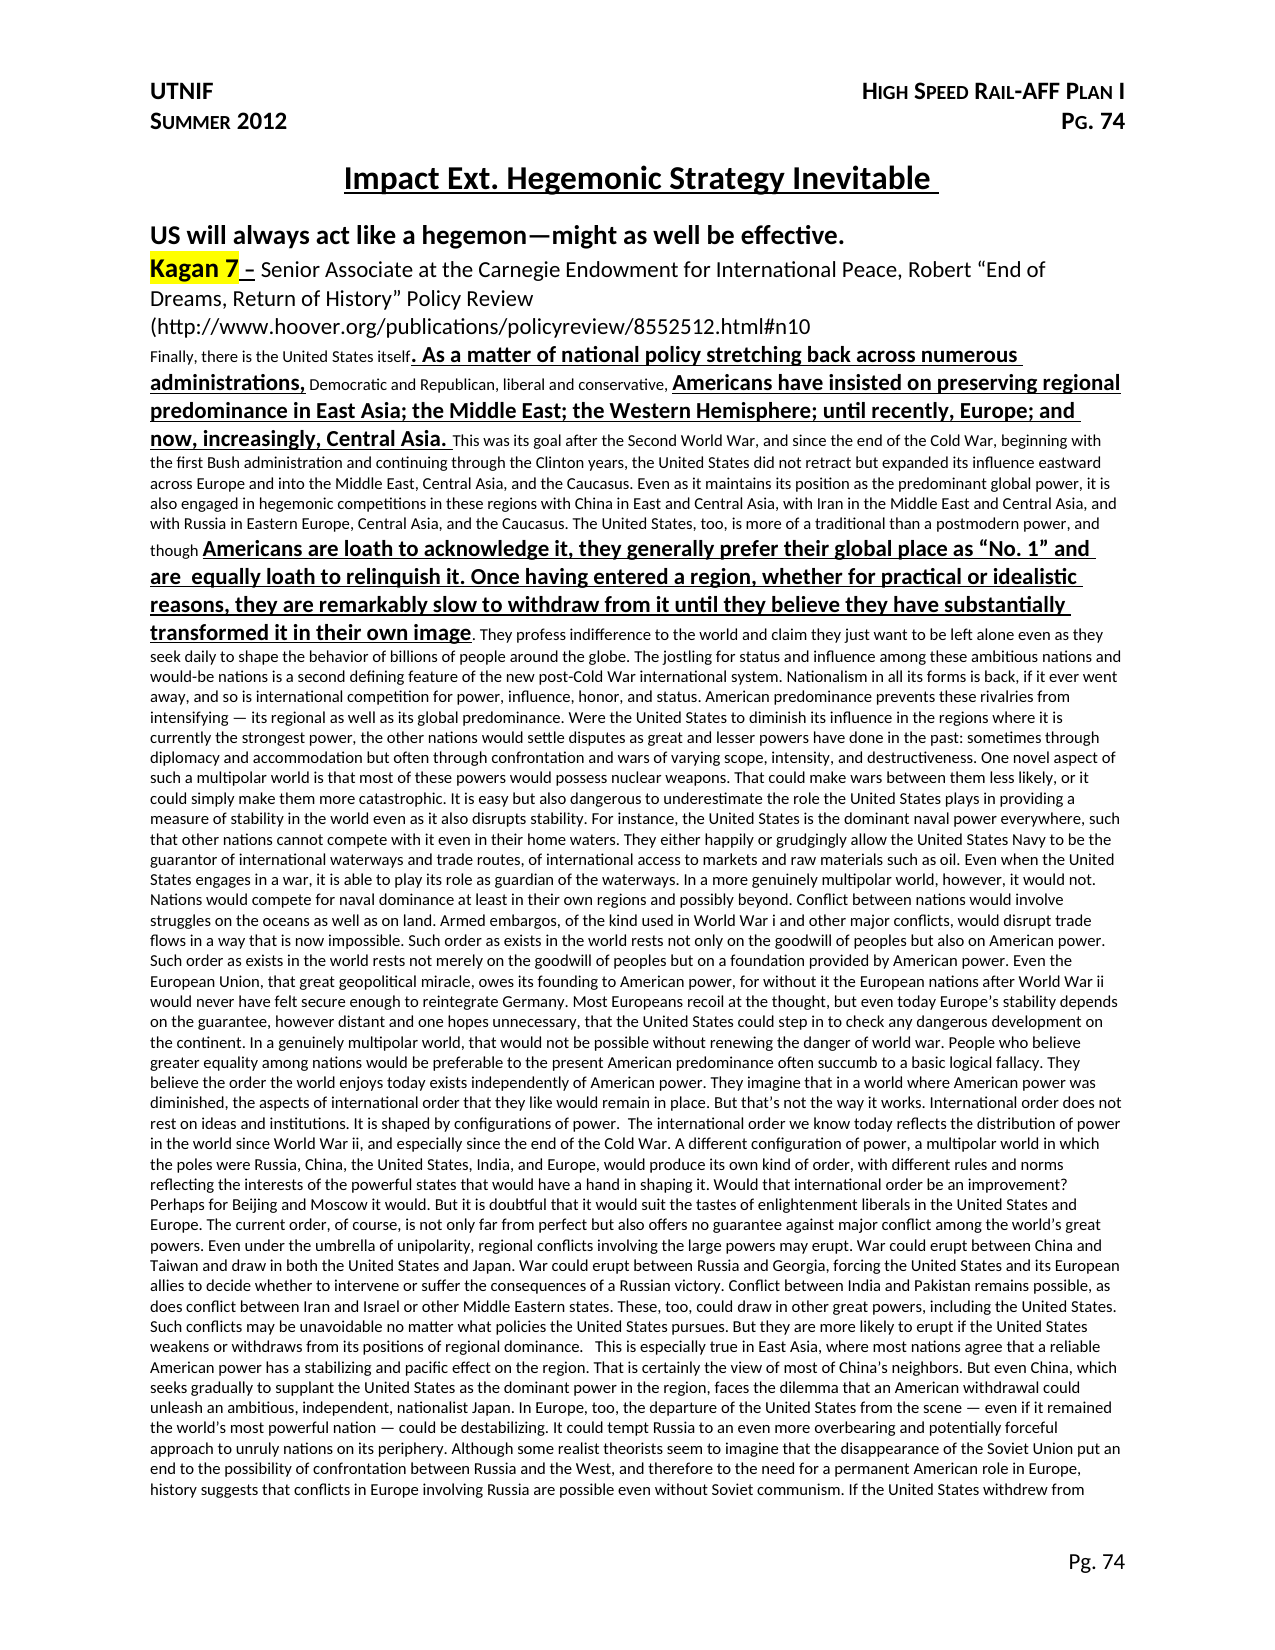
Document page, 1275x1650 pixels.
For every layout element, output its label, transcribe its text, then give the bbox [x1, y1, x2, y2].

text Kagan 7 – Senior Associate at the Carnegie Endowment for International Peace, Robert “End of Dreams, Return of History” Policy Review (http://www.hoover.org/publications/policyreview/8552512.html#n10 [150, 251, 1125, 341]
subtitle US will always act like a hegemon—might as well be effective. [150, 218, 1125, 251]
subtitle Impact Ext. Hegemonic Strategy Inevitable [150, 157, 1125, 198]
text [150, 341, 1125, 1499]
